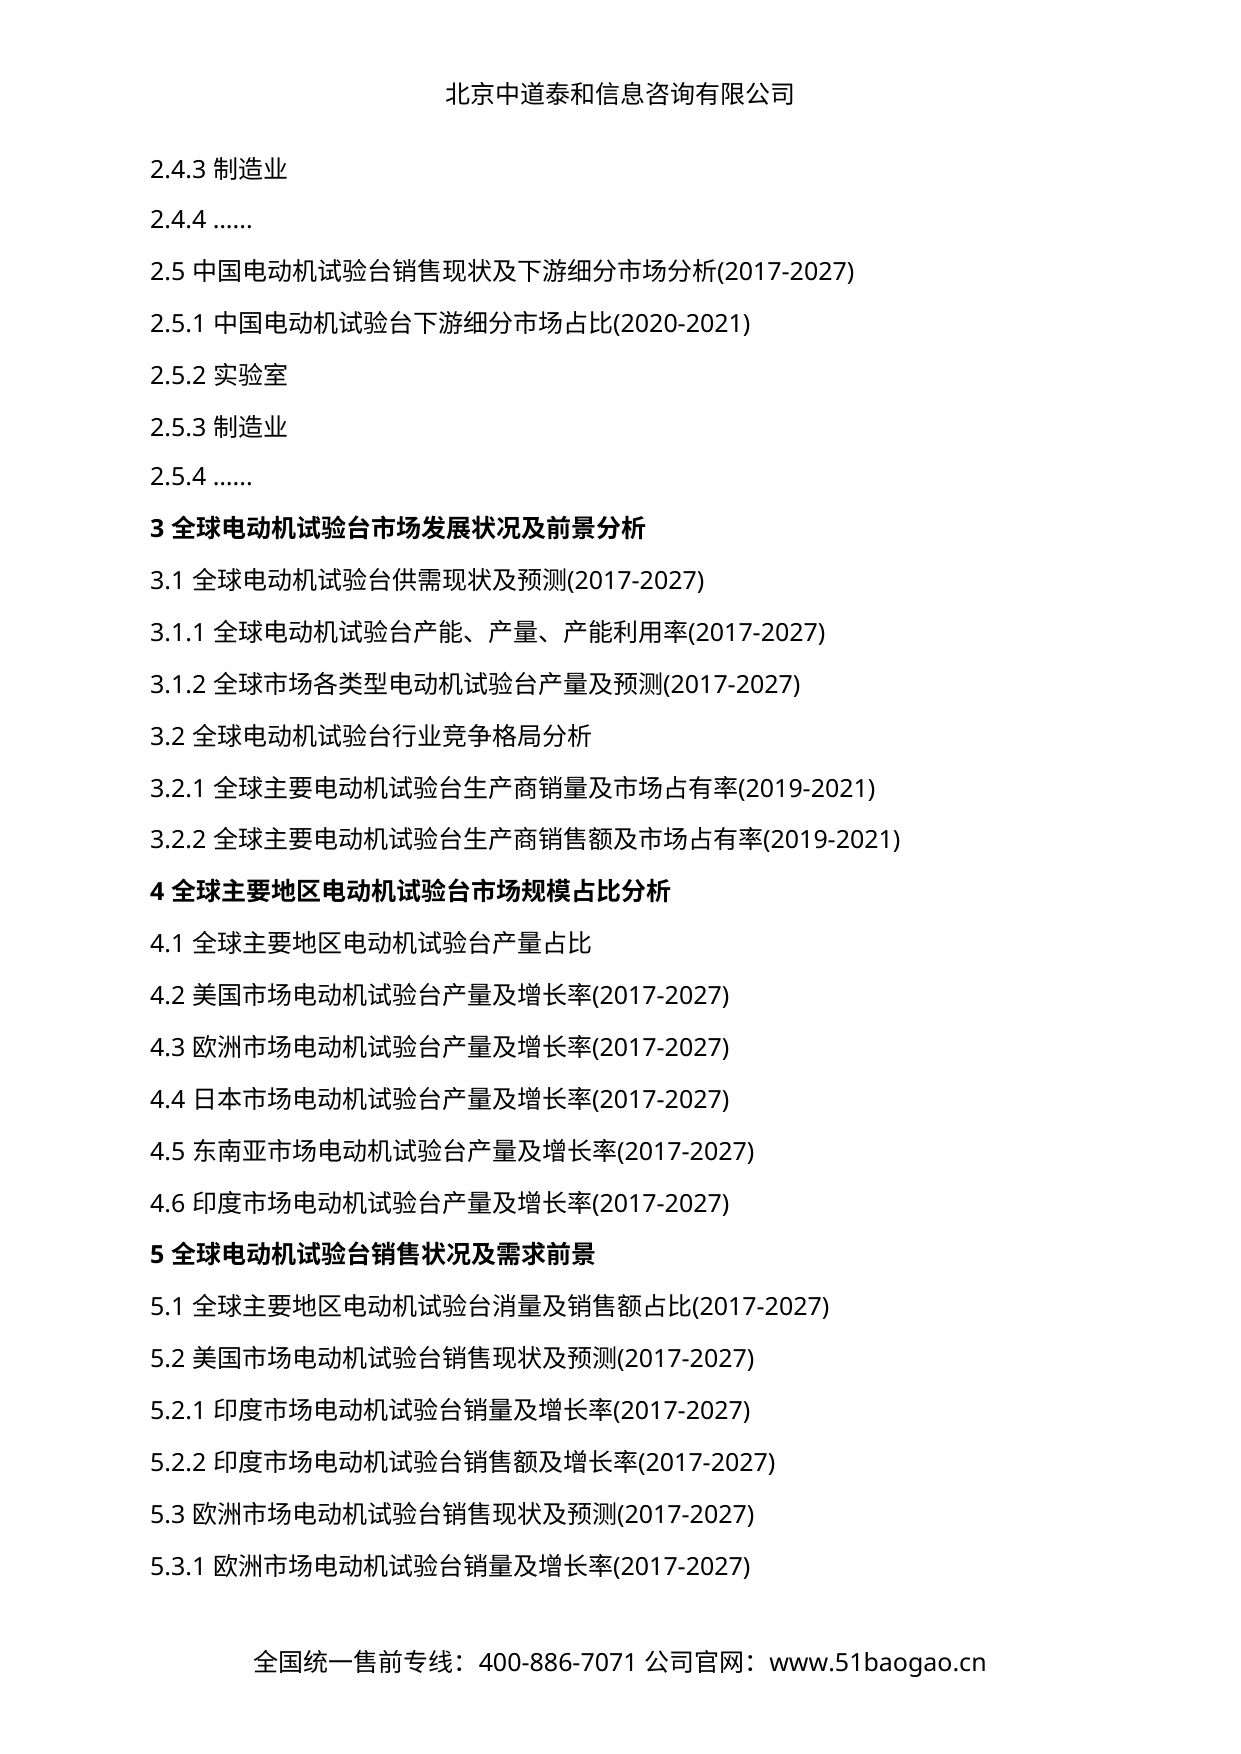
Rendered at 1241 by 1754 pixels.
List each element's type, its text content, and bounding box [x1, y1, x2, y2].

text 4.6 印度市场电动机试验台产量及增长率(2017-2027) [150, 1183, 1090, 1219]
text 4.4 日本市场电动机试验台产量及增长率(2017-2027) [150, 1079, 1090, 1116]
text 3.1.2 全球市场各类型电动机试验台产量及预测(2017-2027) [150, 664, 1090, 701]
text 3.1.1 全球电动机试验台产能、产量、产能利用率(2017-2027) [150, 612, 1090, 649]
text 5.1 全球主要地区电动机试验台消量及销售额占比(2017-2027) [150, 1287, 1090, 1323]
text 3.2.2 全球主要电动机试验台生产商销售额及市场占有率(2019-2021) [150, 820, 1090, 856]
text 5.3 欧洲市场电动机试验台销售现状及预测(2017-2027) [150, 1494, 1090, 1531]
text 2.5.1 中国电动机试验台下游细分市场占比(2020-2021) [150, 303, 1090, 340]
text 2.5.2 实验室 [150, 355, 1090, 392]
text 2.4.4 …... [150, 202, 1090, 236]
text 3 全球电动机试验台市场发展状况及前景分析 [150, 509, 1090, 545]
text 4.5 东南亚市场电动机试验台产量及增长率(2017-2027) [150, 1131, 1090, 1167]
text 5.2.2 印度市场电动机试验台销售额及增长率(2017-2027) [150, 1442, 1090, 1479]
text 3.1 全球电动机试验台供需现状及预测(2017-2027) [150, 561, 1090, 597]
text 3.2.1 全球主要电动机试验台生产商销量及市场占有率(2019-2021) [150, 768, 1090, 804]
text 5.2 美国市场电动机试验台销售现状及预测(2017-2027) [150, 1339, 1090, 1375]
text 5.2.1 印度市场电动机试验台销量及增长率(2017-2027) [150, 1391, 1090, 1427]
text 3.2 全球电动机试验台行业竞争格局分析 [150, 716, 1090, 752]
text 2.5 中国电动机试验台销售现状及下游细分市场分析(2017-2027) [150, 252, 1090, 288]
text 4.1 全球主要地区电动机试验台产量占比 [150, 924, 1090, 960]
text 2.4.3 制造业 [150, 150, 1090, 186]
text 2.5.4 …... [150, 459, 1090, 493]
text 5.3.1 欧洲市场电动机试验台销量及增长率(2017-2027) [150, 1546, 1090, 1582]
text 4 全球主要地区电动机试验台市场规模占比分析 [150, 872, 1090, 908]
text 5 全球电动机试验台销售状况及需求前景 [150, 1235, 1090, 1271]
text 4.2 美国市场电动机试验台产量及增长率(2017-2027) [150, 976, 1090, 1012]
text 4.3 欧洲市场电动机试验台产量及增长率(2017-2027) [150, 1027, 1090, 1064]
text 2.5.3 制造业 [150, 407, 1090, 443]
